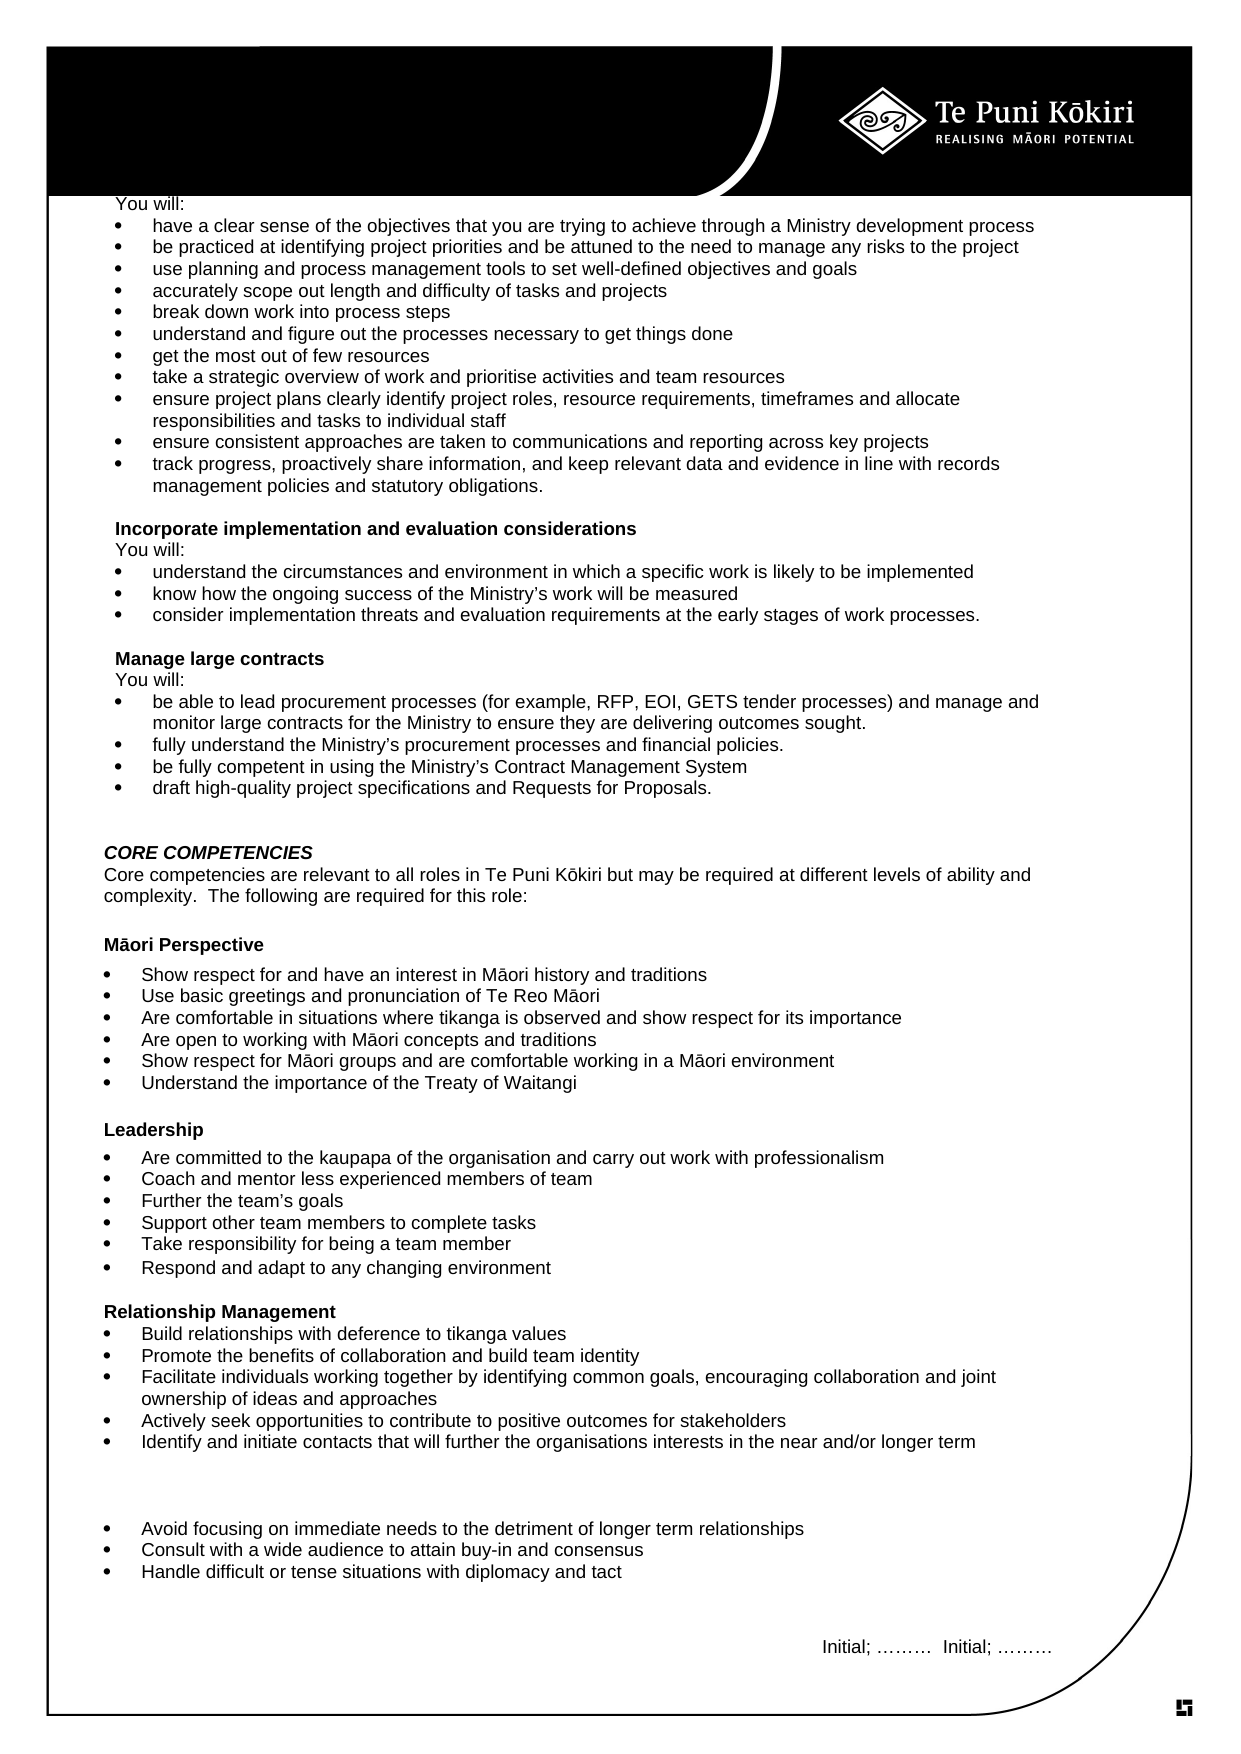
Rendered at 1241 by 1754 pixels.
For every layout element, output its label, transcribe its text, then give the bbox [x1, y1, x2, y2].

text Māori Perspective [103, 934, 1053, 955]
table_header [104, 150, 1060, 172]
list Avoid focusing on immediate needs to the detriment of longer term relationships [103, 1517, 1053, 1539]
list Promote the benefits of collaboration and build team identity [103, 1344, 1053, 1366]
list Take responsibility for being a team member [103, 1233, 1053, 1255]
list Show respect for and have an interest in Māori history and traditions [103, 964, 1053, 985]
text Core competencies are relevant to all roles in Te Puni Kōkiri but may be required at different levels of ability and complexity. The following are required for this role: [103, 863, 1053, 907]
text CORE COMPETENCIES [103, 842, 1053, 863]
text Relationship Management [103, 1301, 1053, 1323]
list Further the team’s goals [103, 1190, 1053, 1211]
list Actively seek opportunities to contribute to positive outcomes for stakeholders [103, 1409, 1053, 1431]
picture [46, 46, 1193, 1716]
table_cell Manage project priorities, risks and opportunities You will: have a clear sense of the objectives that you are trying to achieve through a Ministry development process be practiced at identifying project priorities and be attuned to the need to manage any risks to the project use planning and process management tools to set well-defined objectives and goals accurately scope out length and difficulty of tasks and projects break down work into process steps understand and figure out the processes necessary to get things done get the most out of few resources take a strategic overview of work and prioritise activities and team resources ensure project plans clearly identify project roles, resource requirements, timeframes and allocate responsibilities and tasks to individual staff ensure consistent approaches are taken to communications and reporting across key projects track progress, proactively share information, and keep relevant data and evidence in line with records management policies and statutory obligations. [104, 172, 1060, 518]
table_cell Manage large contracts You will: be able to lead procurement processes (for example, RFP, EOI, GETS tender processes) and manage and monitor large contracts for the Ministry to ensure they are delivering outcomes sought. fully understand the Ministry’s procurement processes and financial policies. be fully competent in using the Ministry’s Contract Management System draft high-quality project specifications and Requests for Proposals. [104, 648, 1060, 799]
subtitle Leadership [103, 1119, 1053, 1140]
list Build relationships with deference to tikanga values [103, 1323, 1053, 1344]
list Identify and initiate contacts that will further the organisations interests in the near and/or longer term [103, 1431, 1053, 1453]
list Respond and adapt to any changing environment [103, 1255, 1053, 1280]
table_cell Incorporate implementation and evaluation considerations You will: understand the circumstances and environment in which a specific work is likely to be implemented know how the ongoing success of the Ministry’s work will be measured consider implementation threats and evaluation requirements at the early stages of work processes. [104, 518, 1060, 647]
list Coach and mentor less experienced members of team [103, 1168, 1053, 1190]
list Handle difficult or tense situations with diplomacy and tact [103, 1561, 1053, 1582]
list Support other team members to complete tasks [103, 1211, 1053, 1233]
list Use basic greetings and pronunciation of Te Reo Māori [103, 985, 1053, 1007]
list Are committed to the kaupapa of the organisation and carry out work with professionalism [103, 1146, 1053, 1168]
list Show respect for Māori groups and are comfortable working in a Māori environment [103, 1050, 1053, 1072]
list Consult with a wide audience to attain buy-in and consensus [103, 1539, 1053, 1561]
list Facilitate individuals working together by identifying common goals, encouraging collaboration and joint ownership of ideas and approaches [103, 1366, 1053, 1409]
list Are comfortable in situations where tikanga is observed and show respect for its importance [103, 1007, 1053, 1029]
list Are open to working with Māori concepts and traditions [103, 1029, 1053, 1050]
list Understand the importance of the Treaty of Waitangi [103, 1072, 1053, 1094]
